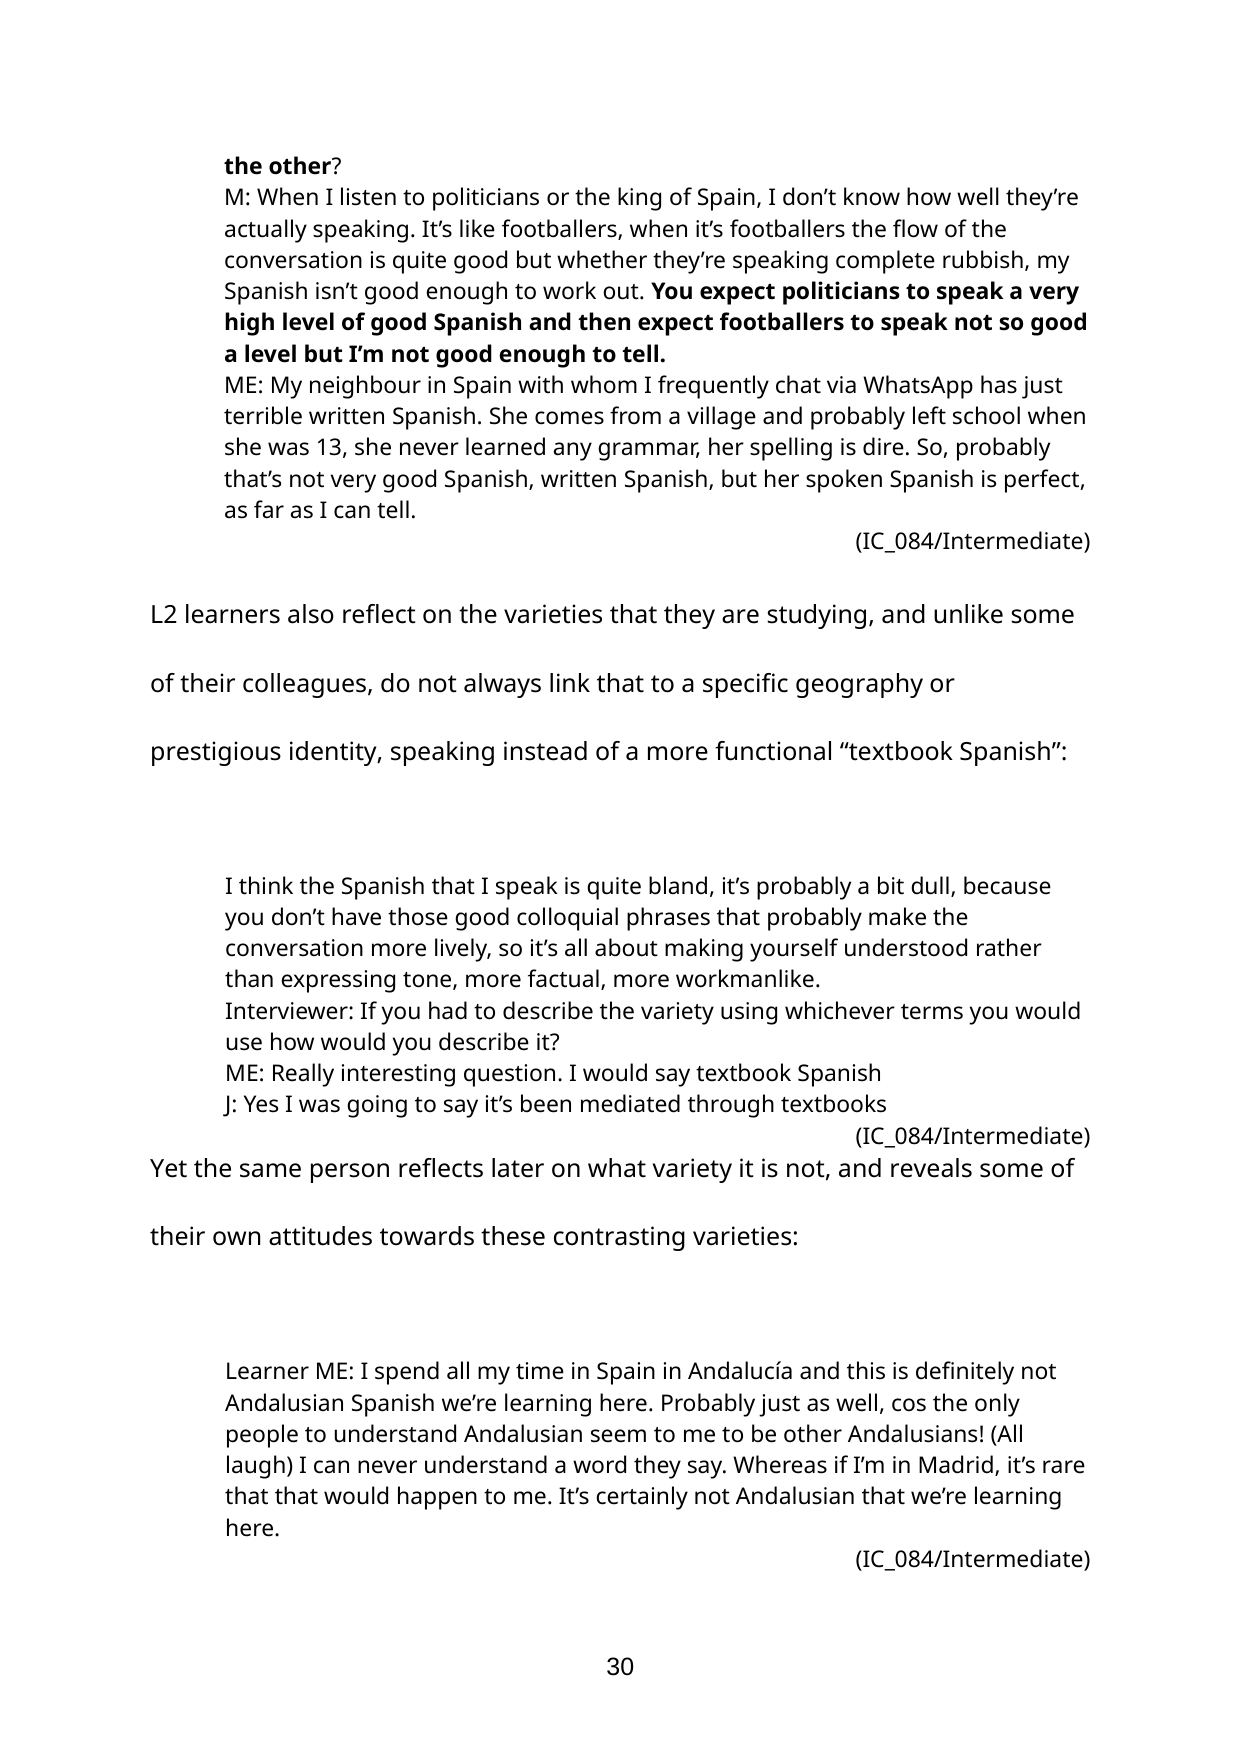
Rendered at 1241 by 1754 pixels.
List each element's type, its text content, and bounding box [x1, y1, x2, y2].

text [224, 150, 1090, 181]
text J: Yes I was going to say it’s been mediated through textbooks [225, 1088, 1090, 1119]
text Learner ME: I spend all my time in Spain in Andalucía and this is definitely not Andalusian Spanish we’re learning here. Probably just as well, cos the only people to understand Andalusian seem to me to be other Andalusians! (All laugh) I can never understand a word they say. Whereas if I’m in Madrid, it’s rare that that would happen to me. It’s certainly not Andalusian that we’re learning here. [225, 1355, 1090, 1543]
text I think the Spanish that I speak is quite bland, it’s probably a bit dull, because you don’t have those good colloquial phrases that probably make the conversation more lively, so it’s all about making yourself understood rather than expressing tone, more factual, more workmanlike. [225, 869, 1090, 994]
text ME: My neighbour in Spain with whom I frequently chat via WhatsApp has just terrible written Spanish. She comes from a village and probably left school when she was 13, she never learned any grammar, her spelling is dire. So, probably that’s not very good Spanish, written Spanish, but her spoken Spanish is perfect, as far as I can tell. [224, 369, 1090, 525]
text (IC_084/Intermediate) [225, 525, 1090, 556]
text Yet the same person reflects later on what variety it is not, and reveals some of their own attitudes towards these contrasting varieties: [150, 1151, 1090, 1253]
text ME: Really interesting question. I would say textbook Spanish [225, 1057, 1090, 1088]
text (IC_084/Intermediate) [225, 1543, 1090, 1574]
text M: When I listen to politicians or the king of Spain, I don’t know how well they’re actually speaking. It’s like footballers, when it’s footballers the flow of the conversation is quite good but whether they’re speaking complete rubbish, my Spanish isn’t good enough to work out. You expect politicians to speak a very high level of good Spanish and then expect footballers to speak not so good a level but I’m not good enough to tell. [224, 181, 1090, 369]
text L2 learners also reflect on the varieties that they are studying, and unlike some of their colleagues, do not always link that to a specific geography or prestigious identity, speaking instead of a more functional “textbook Spanish”: [150, 597, 1090, 767]
text (IC_084/Intermediate) [225, 1119, 1090, 1151]
text Interviewer: If you had to describe the variety using whichever terms you would use how would you describe it? [225, 994, 1090, 1057]
